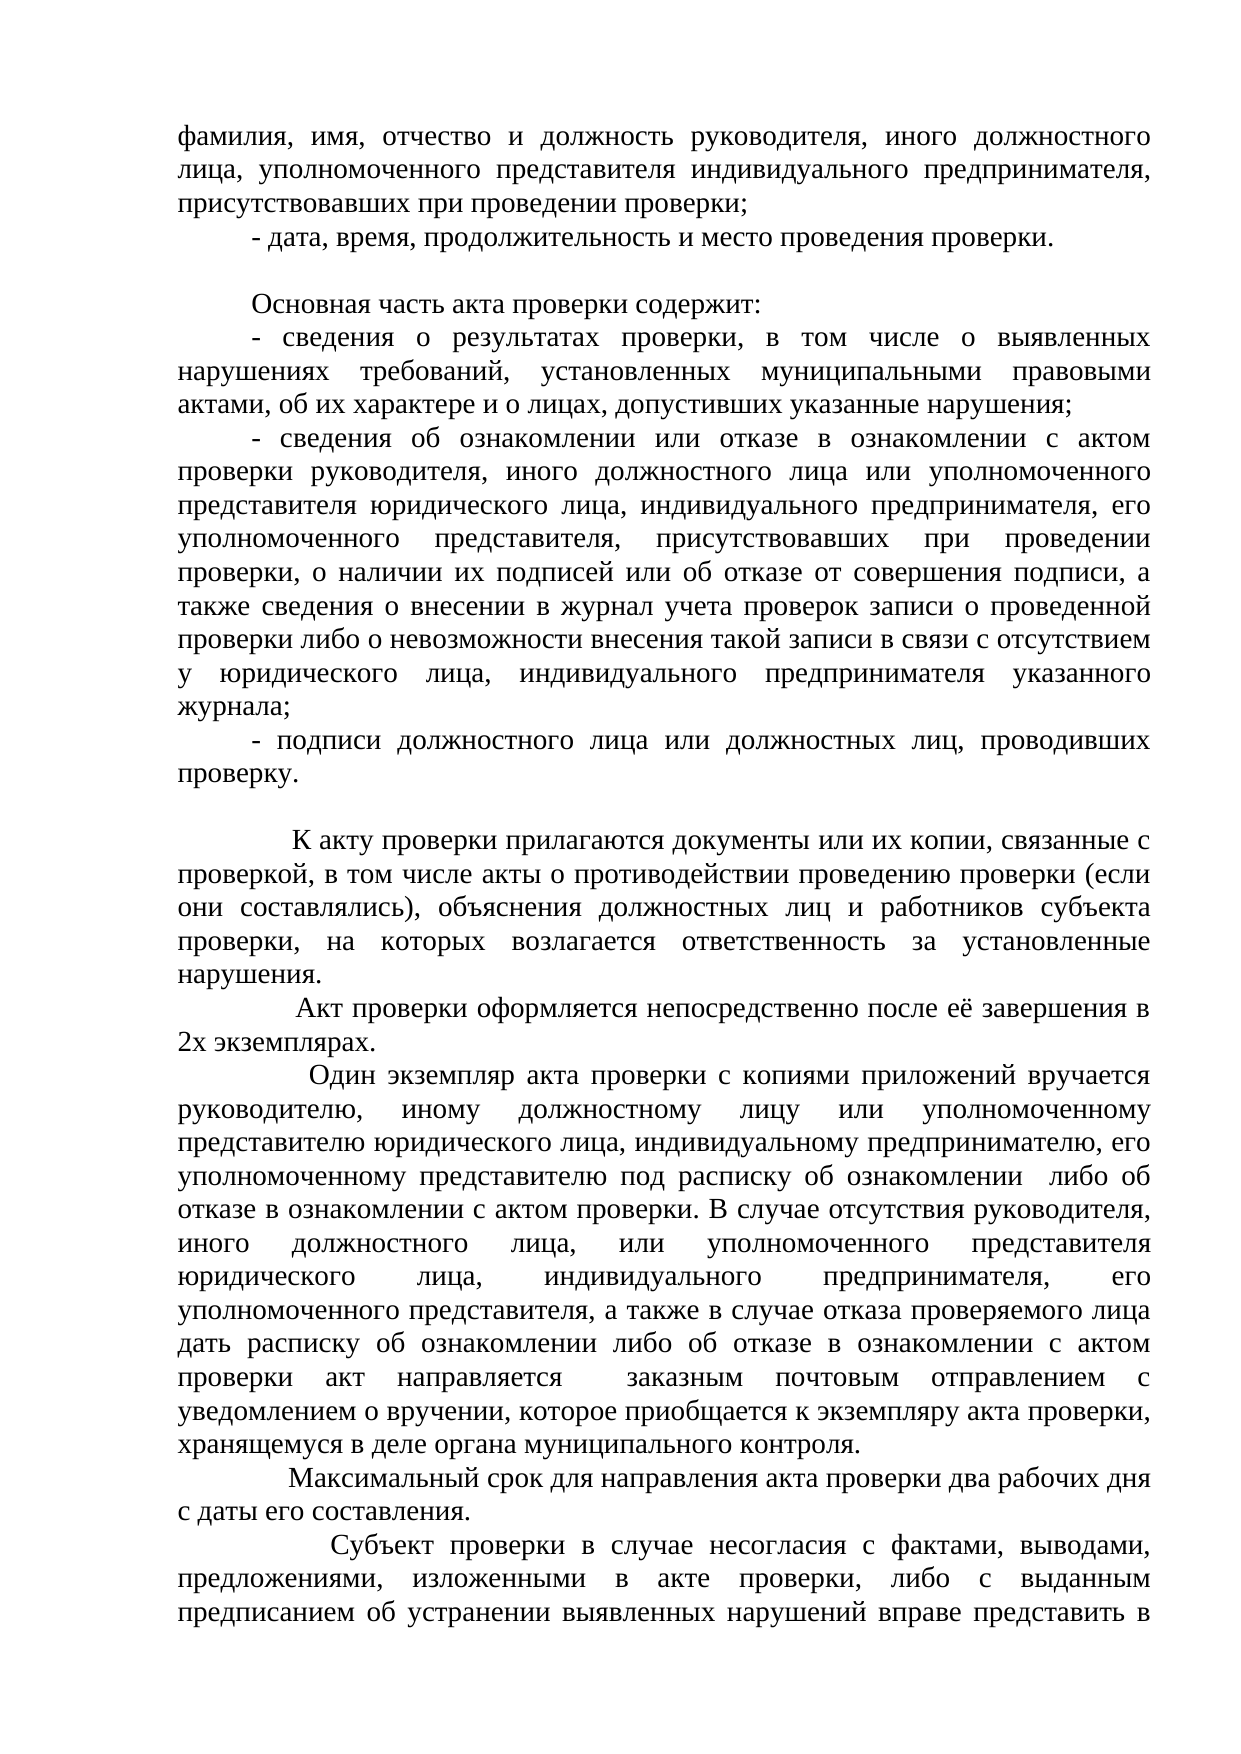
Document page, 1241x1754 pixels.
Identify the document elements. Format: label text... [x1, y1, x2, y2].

text Максимальный срок для направления акта проверки два рабочих дня с даты его составления. [177, 1460, 1152, 1527]
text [177, 1527, 1152, 1627]
text Основная часть акта проверки содержит: [177, 286, 1152, 319]
text Акт проверки оформляется непосредственно после её завершения в 2х экземплярах. [177, 990, 1152, 1057]
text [177, 118, 1152, 219]
text Один экземпляр акта проверки с копиями приложений вручается руководителю, иному должностному лицу или уполномоченному представителю юридического лица, индивидуальному предпринимателю, его уполномоченному представителю под расписку об ознакомлении либо об отказе в ознакомлении с актом проверки. В случае отсутствия руководителя, иного должностного лица, или уполномоченного представителя юридического лица, индивидуального предпринимателя, его уполномоченного представителя, а также в случае отказа проверяемого лица дать расписку об ознакомлении либо об отказе в ознакомлении с актом проверки акт направляется заказным почтовым отправлением с уведомлением о вручении, которое приобщается к экземпляру акта проверки, хранящемуся в деле органа муниципального контроля. [177, 1057, 1152, 1460]
text - сведения о результатах проверки, в том числе о выявленных нарушениях требований, установленных муниципальными правовыми актами, об их характере и о лицах, допустивших указанные нарушения; [177, 319, 1152, 420]
text - дата, время, продолжительность и место проведения проверки. [177, 219, 1152, 252]
text - подписи должностного лица или должностных лиц, проводивших проверку. [177, 722, 1152, 789]
text - сведения об ознакомлении или отказе в ознакомлении с актом проверки руководителя, иного должностного лица или уполномоченного представителя юридического лица, индивидуального предпринимателя, его уполномоченного представителя, присутствовавших при проведении проверки, о наличии их подписей или об отказе от совершения подписи, а также сведения о внесении в журнал учета проверок записи о проведенной проверки либо о невозможности внесения такой записи в связи с отсутствием у юридического лица, индивидуального предпринимателя указанного журнала; [177, 420, 1152, 722]
text К акту проверки прилагаются документы или их копии, связанные с проверкой, в том числе акты о противодействии проведению проверки (если они составлялись), объяснения должностных лиц и работников субъекта проверки, на которых возлагается ответственность за установленные нарушения. [177, 822, 1152, 990]
